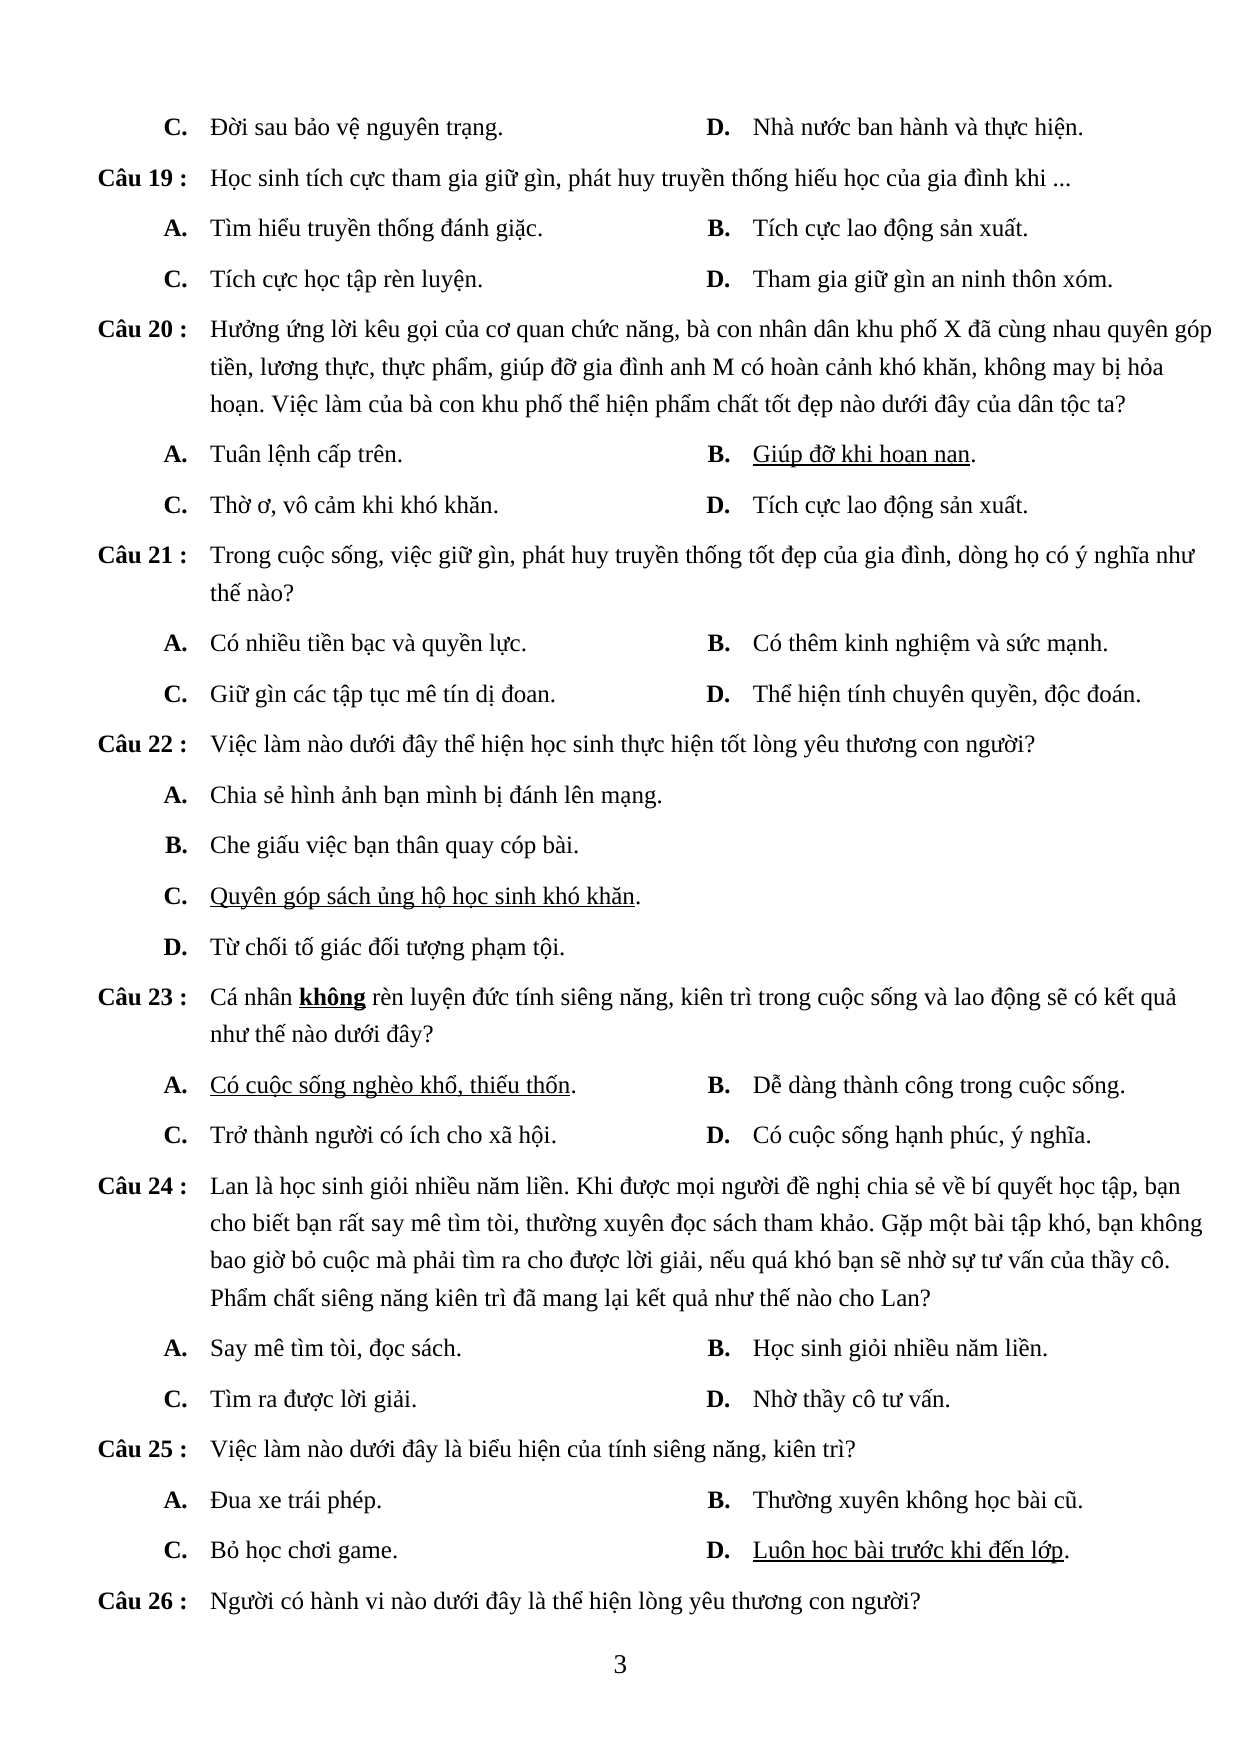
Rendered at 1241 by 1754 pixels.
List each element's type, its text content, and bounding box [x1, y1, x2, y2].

table_cell Câu 23 : [74, 976, 199, 1064]
table_cell Câu 25 : [74, 1428, 199, 1479]
table_cell Nhờ thầy cô tư vấn. [741, 1378, 1232, 1428]
table_cell D. [690, 106, 741, 157]
table_cell Người có hành vi nào dưới đây là thể hiện lòng yêu thương con người? [199, 1580, 1232, 1630]
table_cell A. [74, 774, 199, 824]
table_cell Từ chối tố giác đối tượng phạm tội. [199, 925, 1232, 976]
table_cell C. [74, 258, 199, 308]
table_cell A. [74, 622, 199, 673]
table_cell C. [74, 1114, 199, 1165]
table_cell Tham gia giữ gìn an ninh thôn xóm. [741, 258, 1232, 308]
table_cell Câu 22 : [74, 723, 199, 774]
table_cell Cá nhân không rèn luyện đức tính siêng năng, kiên trì trong cuộc sống và lao động sẽ có kết quả như thế nào dưới đây? [199, 976, 1232, 1064]
table_cell Giúp đỡ khi hoạn nạn. [741, 433, 1232, 484]
table_cell Thờ ơ, vô cảm khi khó khăn. [199, 484, 689, 534]
table_cell Nhà nước ban hành và thực hiện. [741, 106, 1232, 157]
table_cell Học sinh tích cực tham gia giữ gìn, phát huy truyền thống hiếu học của gia đình khi ... [199, 157, 1232, 207]
table_cell Tích cực học tập rèn luyện. [199, 258, 689, 308]
table_cell B. [690, 207, 741, 258]
table_cell D. [690, 258, 741, 308]
table_cell A. [74, 207, 199, 258]
table_cell Đua xe trái phép. [199, 1479, 689, 1529]
table_cell D. [690, 673, 741, 723]
table_cell B. [690, 622, 741, 673]
table_cell Giữ gìn các tập tục mê tín dị đoan. [199, 673, 689, 723]
table_cell Tuân lệnh cấp trên. [199, 433, 689, 484]
table_cell Thường xuyên không học bài cũ. [741, 1479, 1232, 1529]
table_cell D. [690, 1529, 741, 1580]
table_cell Đời sau bảo vệ nguyên trạng. [199, 106, 689, 157]
table_cell Câu 24 : [74, 1165, 199, 1327]
table_cell C. [74, 484, 199, 534]
table_cell B. [74, 824, 199, 875]
table_cell D. [690, 484, 741, 534]
table_cell Học sinh giỏi nhiều năm liền. [741, 1327, 1232, 1378]
table_cell Có thêm kinh nghiệm và sức mạnh. [741, 622, 1232, 673]
table_cell Trở thành người có ích cho xã hội. [199, 1114, 689, 1165]
table_cell Có cuộc sống hạnh phúc, ý nghĩa. [741, 1114, 1232, 1165]
table_cell Có cuộc sống nghèo khổ, thiếu thốn. [199, 1064, 689, 1114]
table_cell Hưởng ứng lời kêu gọi của cơ quan chức năng, bà con nhân dân khu phố X đã cùng nhau quyên góp tiền, lương thực, thực phẩm, giúp đỡ gia đình anh M có hoàn cảnh khó khăn, không may bị hỏa hoạn. Việc làm của bà con khu phố thể hiện phẩm chất tốt đẹp nào dưới đây của dân tộc ta? [199, 308, 1232, 433]
table_cell D. [690, 1114, 741, 1165]
table_cell B. [690, 433, 741, 484]
table_cell C. [74, 1378, 199, 1428]
table_cell C. [74, 875, 199, 925]
table_cell Lan là học sinh giỏi nhiều năm liền. Khi được mọi người đề nghị chia sẻ về bí quyết học tập, bạn cho biết bạn rất say mê tìm tòi, thường xuyên đọc sách tham khảo. Gặp một bài tập khó, bạn không bao giờ bỏ cuộc mà phải tìm ra cho được lời giải, nếu quá khó bạn sẽ nhờ sự tư vấn của thầy cô. Phẩm chất siêng năng kiên trì đã mang lại kết quả như thế nào cho Lan? [199, 1165, 1232, 1327]
table_cell Dễ dàng thành công trong cuộc sống. [741, 1064, 1232, 1114]
table_cell Câu 19 : [74, 157, 199, 207]
table_cell Việc làm nào dưới đây thể hiện học sinh thực hiện tốt lòng yêu thương con người? [199, 723, 1232, 774]
table_cell Che giấu việc bạn thân quay cóp bài. [199, 824, 1232, 875]
table_cell D. [690, 1378, 741, 1428]
table_cell B. [690, 1327, 741, 1378]
table_cell Thể hiện tính chuyên quyền, độc đoán. [741, 673, 1232, 723]
table_cell Bỏ học chơi game. [199, 1529, 689, 1580]
table_cell Việc làm nào dưới đây là biểu hiện của tính siêng năng, kiên trì? [199, 1428, 1232, 1479]
table_cell Câu 21 : [74, 534, 199, 622]
table_cell Tìm ra được lời giải. [199, 1378, 689, 1428]
table_cell C. [74, 673, 199, 723]
table_cell Say mê tìm tòi, đọc sách. [199, 1327, 689, 1378]
table_cell Câu 26 : [74, 1580, 199, 1630]
table_cell Tích cực lao động sản xuất. [741, 484, 1232, 534]
table_cell B. [690, 1064, 741, 1114]
table_cell Tích cực lao động sản xuất. [741, 207, 1232, 258]
table_cell Trong cuộc sống, việc giữ gìn, phát huy truyền thống tốt đẹp của gia đình, dòng họ có ý nghĩa như thế nào? [199, 534, 1232, 622]
table_cell Có nhiều tiền bạc và quyền lực. [199, 622, 689, 673]
table_cell Chia sẻ hình ảnh bạn mình bị đánh lên mạng. [199, 774, 1232, 824]
table_cell Quyên góp sách ủng hộ học sinh khó khăn. [199, 875, 1232, 925]
table_cell A. [74, 1479, 199, 1529]
table_cell D. [74, 925, 199, 976]
table_cell A. [74, 433, 199, 484]
table_cell A. [74, 1064, 199, 1114]
table_cell Tìm hiểu truyền thống đánh giặc. [199, 207, 689, 258]
table_cell Câu 20 : [74, 308, 199, 433]
table_cell C. [74, 106, 199, 157]
table_cell C. [74, 1529, 199, 1580]
table_cell A. [74, 1327, 199, 1378]
table_cell Luôn học bài trước khi đến lớp. [741, 1529, 1232, 1580]
table_cell B. [690, 1479, 741, 1529]
